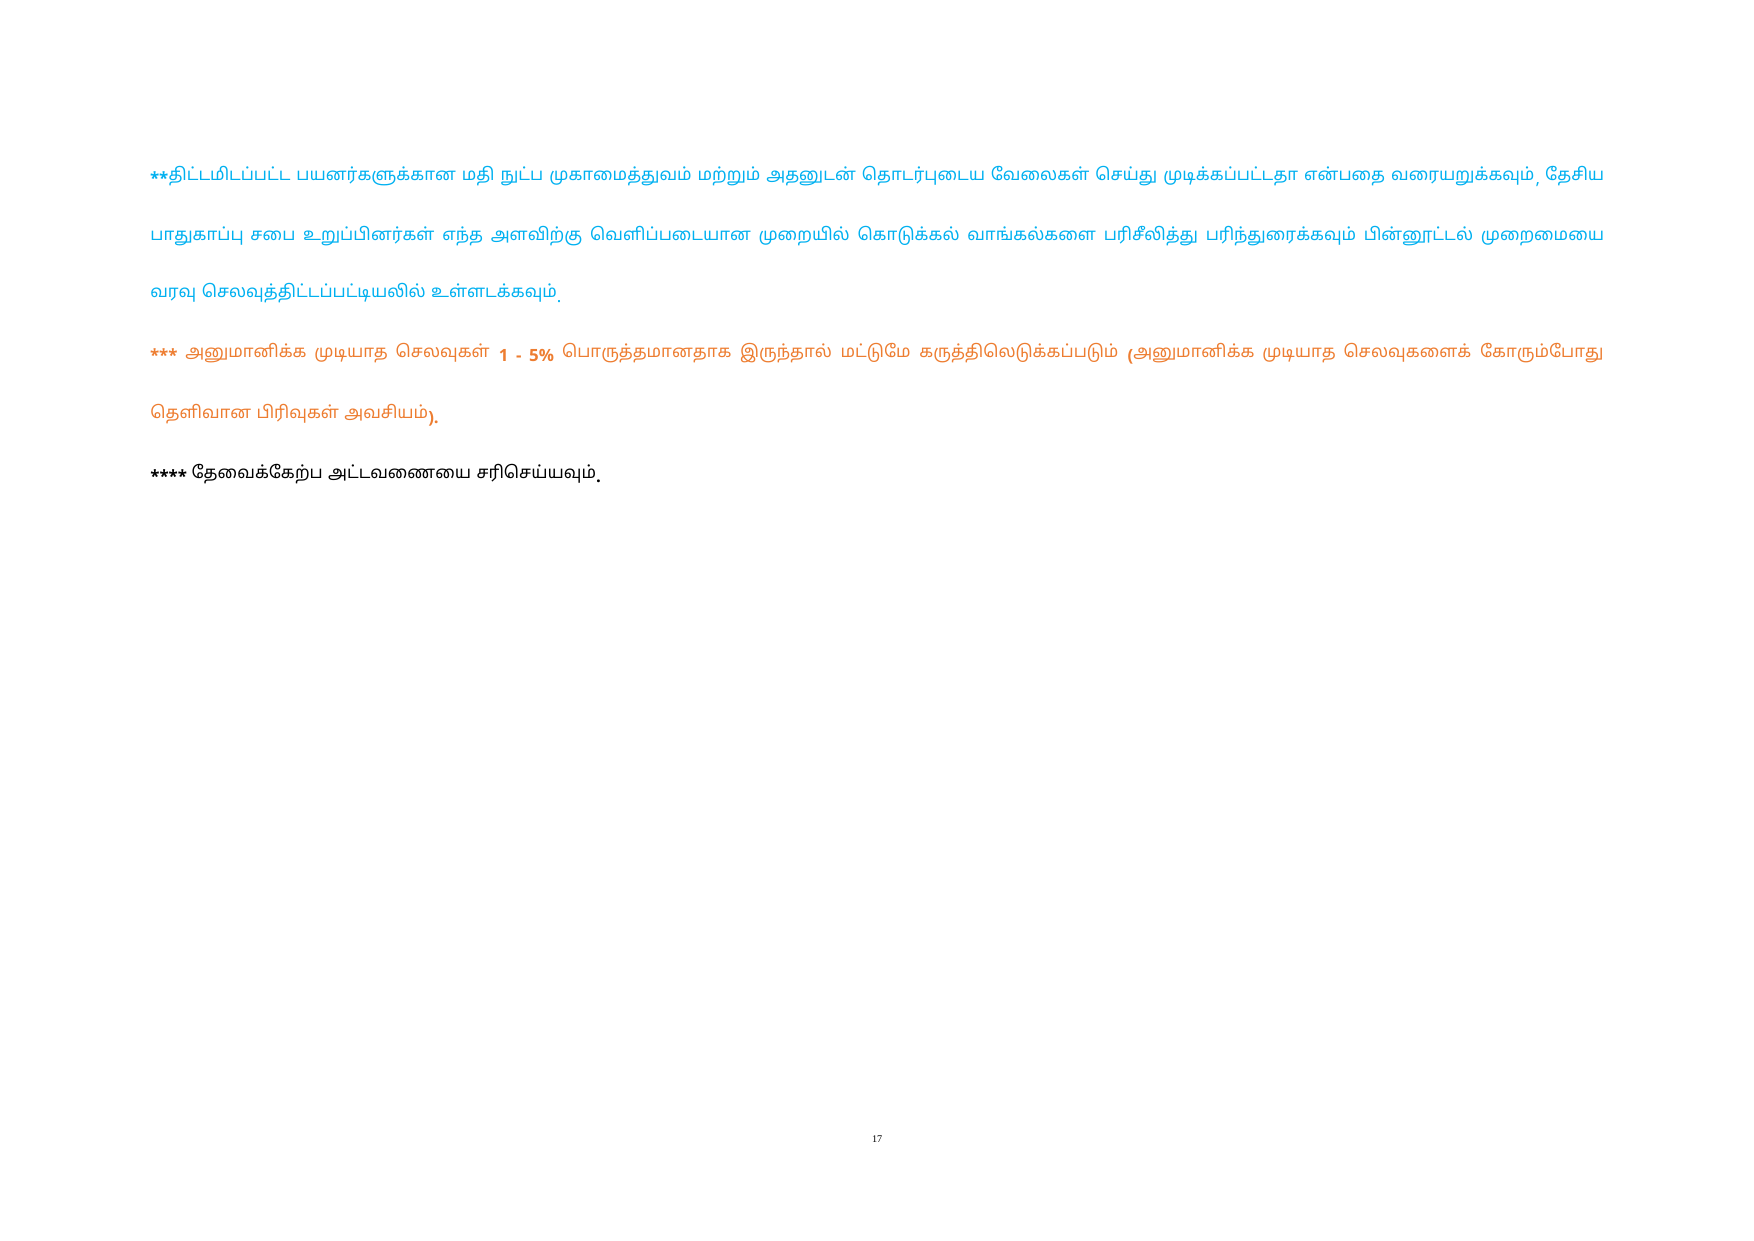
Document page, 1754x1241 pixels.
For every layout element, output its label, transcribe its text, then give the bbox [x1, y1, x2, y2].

text *** அனுமானிக்க முடியாத செலவுகள் 1 - 5% பொருத்தமானதாக இருந்தால் மட்டுமே கருத்திலெடுக்கப்படும் (அனுமானிக்க முடியாத செலவுகளைக் கோரும்போது தெளிவான பிரிவுகள் அவசியம்). [150, 327, 1604, 428]
text **** தேவைக்கேற்ப அட்டவணையை சரிசெய்யவும். [150, 448, 1604, 488]
picture [334, 231, 339, 243]
picture [1420, 233, 1425, 243]
text **திட்டமிடப்பட்ட பயனர்களுக்கான மதி நுட்ப முகாமைத்துவம் மற்றும் அதனுடன் தொடர்புடைய வேலைகள் செய்து முடிக்கப்பட்டதா என்பதை வரையறுக்கவும், தேசிய பாதுகாப்பு சபை உறுப்பினர்கள் எந்த அளவிற்கு வெளிப்படையான முறையில் கொடுக்கல் வாங்கல்களை பரிசீலித்து பரிந்துரைக்கவும் பின்னூட்டல் முறைமையை வரவு செலவுத்திட்டப்பட்டியலில் உள்ளடக்கவும். [150, 150, 1604, 307]
